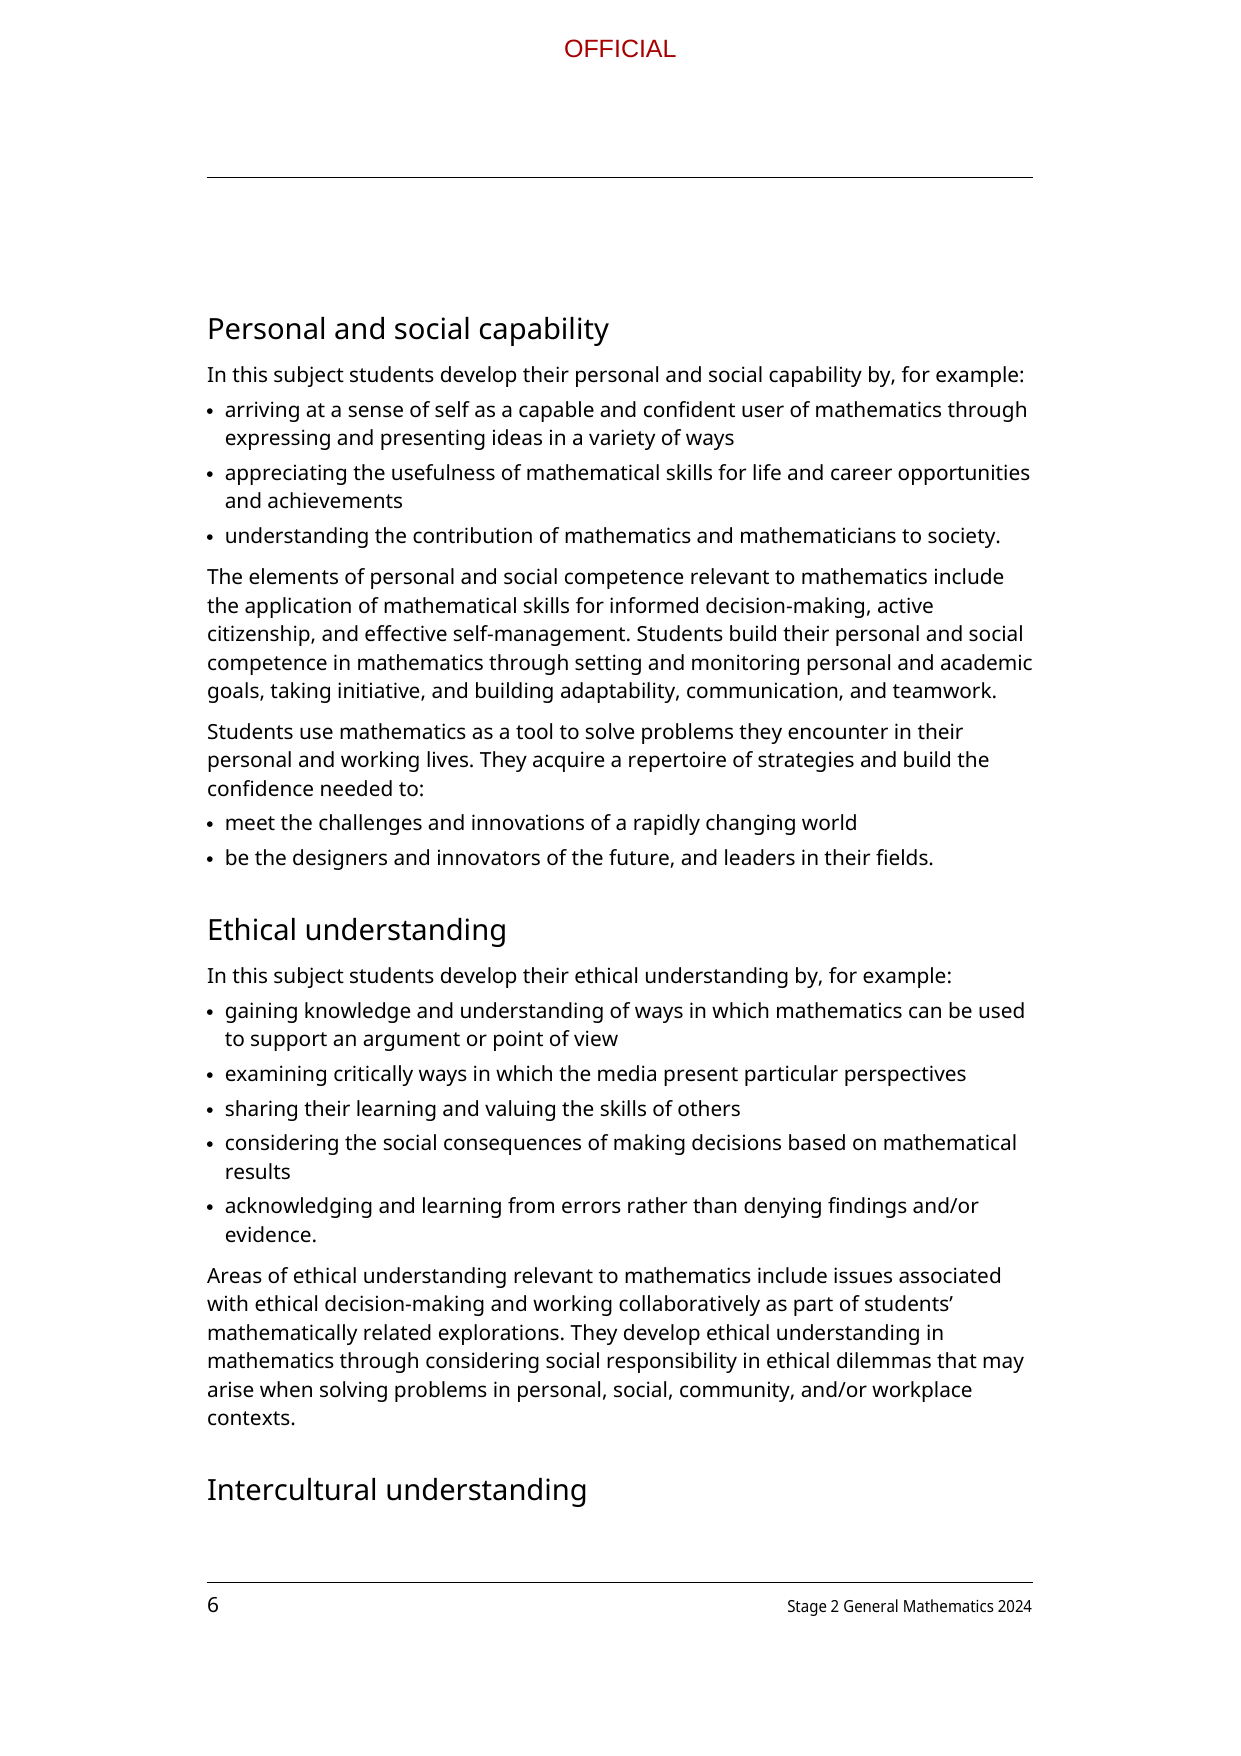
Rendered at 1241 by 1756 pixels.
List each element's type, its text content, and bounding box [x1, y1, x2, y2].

text Intercultural understanding [207, 1469, 1033, 1509]
text acknowledging and learning from errors rather than denying findings and/or evidence. [207, 1192, 1033, 1248]
text In this subject students develop their personal and social capability by, for example: [207, 360, 1033, 389]
text sharing their learning and valuing the skills of others [207, 1094, 1033, 1122]
text gaining knowledge and understanding of ways in which mathematics can be used to support an argument or point of view [207, 996, 1033, 1053]
text Ethical understanding [207, 909, 1033, 949]
text meet the challenges and innovations of a rapidly changing world [207, 808, 1033, 837]
text Students use mathematics as a tool to solve problems they encounter in their personal and working lives. They acquire a repertoire of strategies and build the confidence needed to: [207, 717, 1033, 802]
text understanding the contribution of mathematics and mathematicians to society. [207, 521, 1033, 550]
text appreciating the usefulness of mathematical skills for life and career opportunities and achievements [207, 458, 1033, 515]
text Areas of ethical understanding relevant to mathematics include issues associated with ethical decision-making and working collaboratively as part of students’ mathematically related explorations. They develop ethical understanding in mathematics through considering social responsibility in ethical dilemmas that may arise when solving problems in personal, social, community, and/or workplace contexts. [207, 1261, 1033, 1432]
text arriving at a sense of self as a capable and confident user of mathematics through expressing and presenting ideas in a variety of ways [207, 395, 1033, 452]
text Personal and social capability [207, 308, 1033, 348]
text The elements of personal and social competence relevant to mathematics include the application of mathematical skills for informed decision-making, active citizenship, and effective self-management. Students build their personal and social competence in mathematics through setting and monitoring personal and academic goals, taking initiative, and building adaptability, communication, and teamwork. [207, 562, 1033, 704]
text considering the social consequences of making decisions based on mathematical results [207, 1128, 1033, 1185]
text examining critically ways in which the media present particular perspectives [207, 1059, 1033, 1088]
text be the designers and innovators of the future, and leaders in their fields. [207, 843, 1033, 872]
text In this subject students develop their ethical understanding by, for example: [207, 961, 1033, 990]
